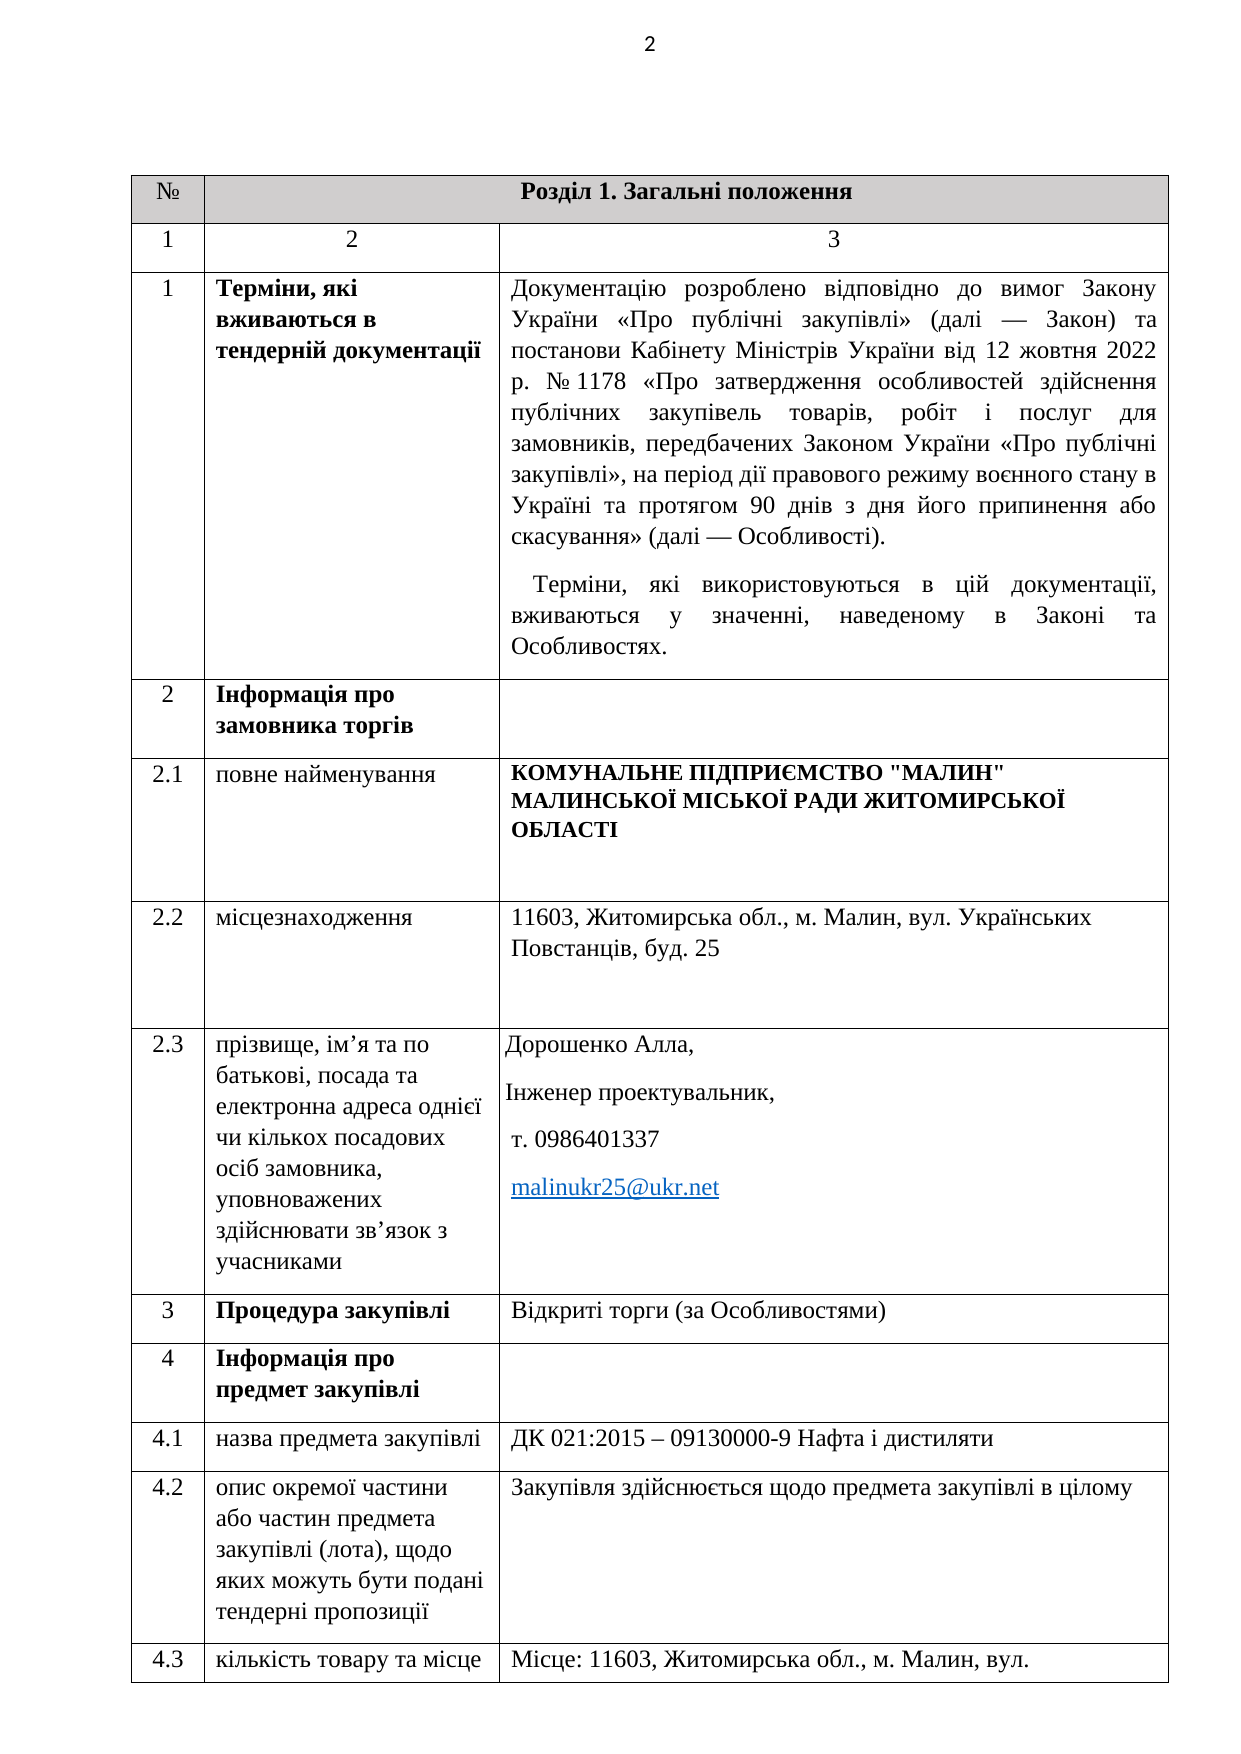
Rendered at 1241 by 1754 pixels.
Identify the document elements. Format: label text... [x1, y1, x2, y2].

table_cell [500, 680, 1168, 758]
table_cell прізвище, ім’я та по батькові, посада та електронна адреса однієї чи кількох посадових осіб замовника, уповноважених здійснювати зв’язок з учасниками [205, 1029, 499, 1294]
table_cell 3 [500, 224, 1168, 272]
table_cell 2.1 [132, 759, 204, 901]
table_header № [132, 176, 204, 223]
table_header Розділ 1. Загальні положення [205, 176, 1168, 223]
table_cell 2 [132, 680, 204, 758]
table_cell 1 [132, 224, 204, 272]
table_cell 2.2 [132, 902, 204, 1028]
table_cell місцезнаходження [205, 902, 499, 1028]
table_cell опис окремої частини або частин предмета закупівлі (лота), щодо яких можуть бути подані тендерні пропозиції [205, 1472, 499, 1643]
table_cell КОМУНАЛЬНЕ ПІДПРИЄМСТВО "МАЛИН" МАЛИНСЬКОЇ МІСЬКОЇ РАДИ ЖИТОМИРСЬКОЇ ОБЛАСТІ [500, 759, 1168, 901]
table_cell Інформація про предмет закупівлі [205, 1344, 499, 1422]
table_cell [205, 1644, 499, 1682]
table_cell 4.1 [132, 1423, 204, 1471]
table_cell Закупівля здійснюється щодо предмета закупівлі в цілому [500, 1472, 1168, 1643]
table_cell Відкриті торги (за Особливостями) [500, 1295, 1168, 1342]
table_cell Терміни, які вживаються в тендерній документації [205, 273, 499, 678]
table_cell 4.2 [132, 1472, 204, 1643]
table_cell Дорошенко Алла, Інженер проектувальник, т. 0986401337 malinukr25@ukr.net [500, 1029, 1168, 1294]
table_cell 2 [205, 224, 499, 272]
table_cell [500, 1644, 1168, 1682]
table_cell повне найменування [205, 759, 499, 901]
table_cell 11603, Житомирська обл., м. Малин, вул. Українських Повстанців, буд. 25 [500, 902, 1168, 1028]
table_cell Інформація про замовника торгів [205, 680, 499, 758]
table_cell [500, 1344, 1168, 1422]
table_cell Процедура закупівлі [205, 1295, 499, 1342]
table_cell 4.3 [132, 1644, 204, 1682]
table_cell 2.3 [132, 1029, 204, 1294]
table_cell Документацію розроблено відповідно до вимог Закону України «Про публічні закупівлі» (далі — Закон) та постанови Кабінету Міністрів України від 12 жовтня 2022 р. № 1178 «Про затвердження особливостей здійснення публічних закупівель товарів, робіт і послуг для замовників, передбачених Законом України «Про публічні закупівлі», на період дії правового режиму воєнного стану в Україні та протягом 90 днів з дня його припинення або скасування» (далі — Особливості). Терміни, які використовуються в цій документації, вживаються у значенні, наведеному в Законі та Особливостях. [500, 273, 1168, 678]
table_cell 3 [132, 1295, 204, 1342]
table_cell назва предмета закупівлі [205, 1423, 499, 1471]
table_cell ДК 021:2015 – 09130000-9 Нафта і дистиляти [500, 1423, 1168, 1471]
table_cell 1 [132, 273, 204, 678]
table_cell 4 [132, 1344, 204, 1422]
